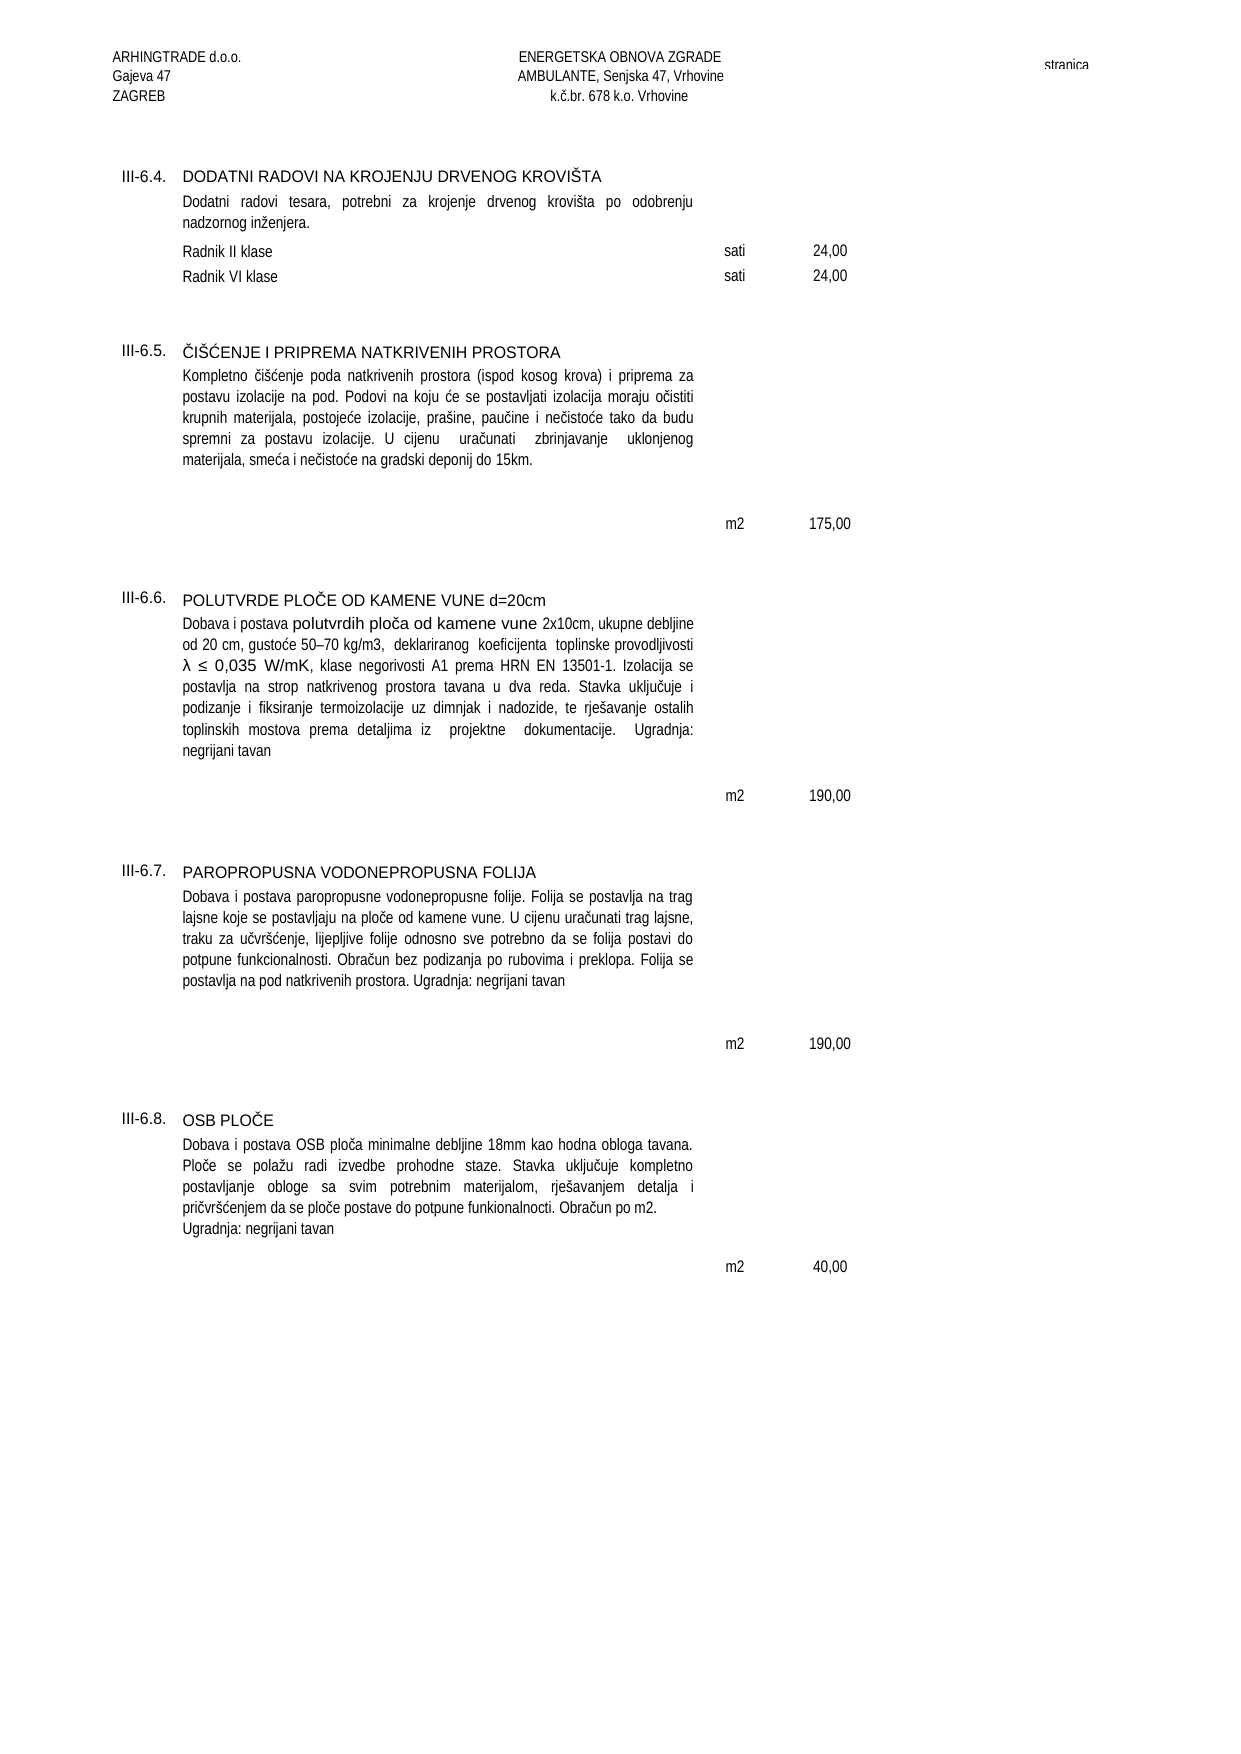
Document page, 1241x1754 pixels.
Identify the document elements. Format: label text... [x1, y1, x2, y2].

text III-6.5. ČIŠĆENJE I PRIPREMA NATKRIVENIH PROSTORA [121, 340, 1138, 362]
text Kompletno čišćenje poda natkrivenih prostora (ispod kosog krova) i priprema za postavu izolacije na pod. Podovi na koju će se postavljati izolacija moraju očistiti krupnih materijala, postojeće izolacije, prašine, paučine i nečistoće tako da budu spremni za postavu izolacije. U cijenu uračunati zbrinjavanje uklonjenog materijala, smeća i nečistoće na gradski deponij do 15km. [182, 366, 694, 469]
text Dobava i postava OSB ploča minimalne debljine 18mm kao hodna obloga tavana. Ploče se polažu radi izvedbe prohodne staze. Stavka uključuje kompletno postavljanje obloge sa svim potrebnim materijalom, rješavanjem detalja i pričvršćenjem da se ploče postave do potpune funkionalnocti. Obračun po m2. [182, 1134, 694, 1217]
text III-6.7. PAROPROPUSNA VODONEPROPUSNA FOLIJA [121, 861, 1138, 882]
text m2 175,00 [725, 513, 1138, 533]
text Radnik II klase sati 24,00 [182, 241, 1138, 261]
text m2 190,00 [725, 1034, 1138, 1053]
text m2 40,00 [725, 1257, 1138, 1276]
text III-6.6. POLUTVRDE PLOČE OD KAMENE VUNE d=20cm [121, 588, 1138, 610]
text Radnik VI klase sati 24,00 [182, 265, 1138, 286]
text Ugradnja: negrijani tavan [182, 1219, 1138, 1238]
text Dobava i postava polutvrdih ploča od kamene vune 2x10cm, ukupne debljine od 20 cm, gustoće 50–70 kg/m3, deklariranog koeficijenta toplinske provodljivosti λ ≤ 0,035 W/mK, klase negorivosti A1 prema HRN EN 13501-1. Izolacija se postavlja na strop natkrivenog prostora tavana u dva reda. Stavka uključuje i podizanje i fiksiranje termoizolacije uz dimnjak i nadozide, te rješavanje ostalih toplinskih mostova prema detaljima iz projektne dokumentacije. Ugradnja: negrijani tavan [182, 614, 694, 759]
text Dodatni radovi tesara, potrebni za krojenje drvenog krovišta po odobrenju nadzornog inženjera. [182, 192, 694, 232]
text m2 190,00 [725, 786, 1138, 805]
text III-6.4. DODATNI RADOVI NA KROJENJU DRVENOG KROVIŠTA [121, 167, 1138, 186]
text III-6.8. OSB PLOČE [121, 1109, 1138, 1130]
text Dobava i postava paropropusne vodonepropusne folije. Folija se postavlja na trag lajsne koje se postavljaju na ploče od kamene vune. U cijenu uračunati trag lajsne, traku za učvršćenje, lijepljive folije odnosno sve potrebno da se folija postavi do potpune funkcionalnosti. Obračun bez podizanja po rubovima i preklopa. Folija se postavlja na pod natkrivenih prostora. Ugradnja: negrijani tavan [182, 886, 694, 990]
